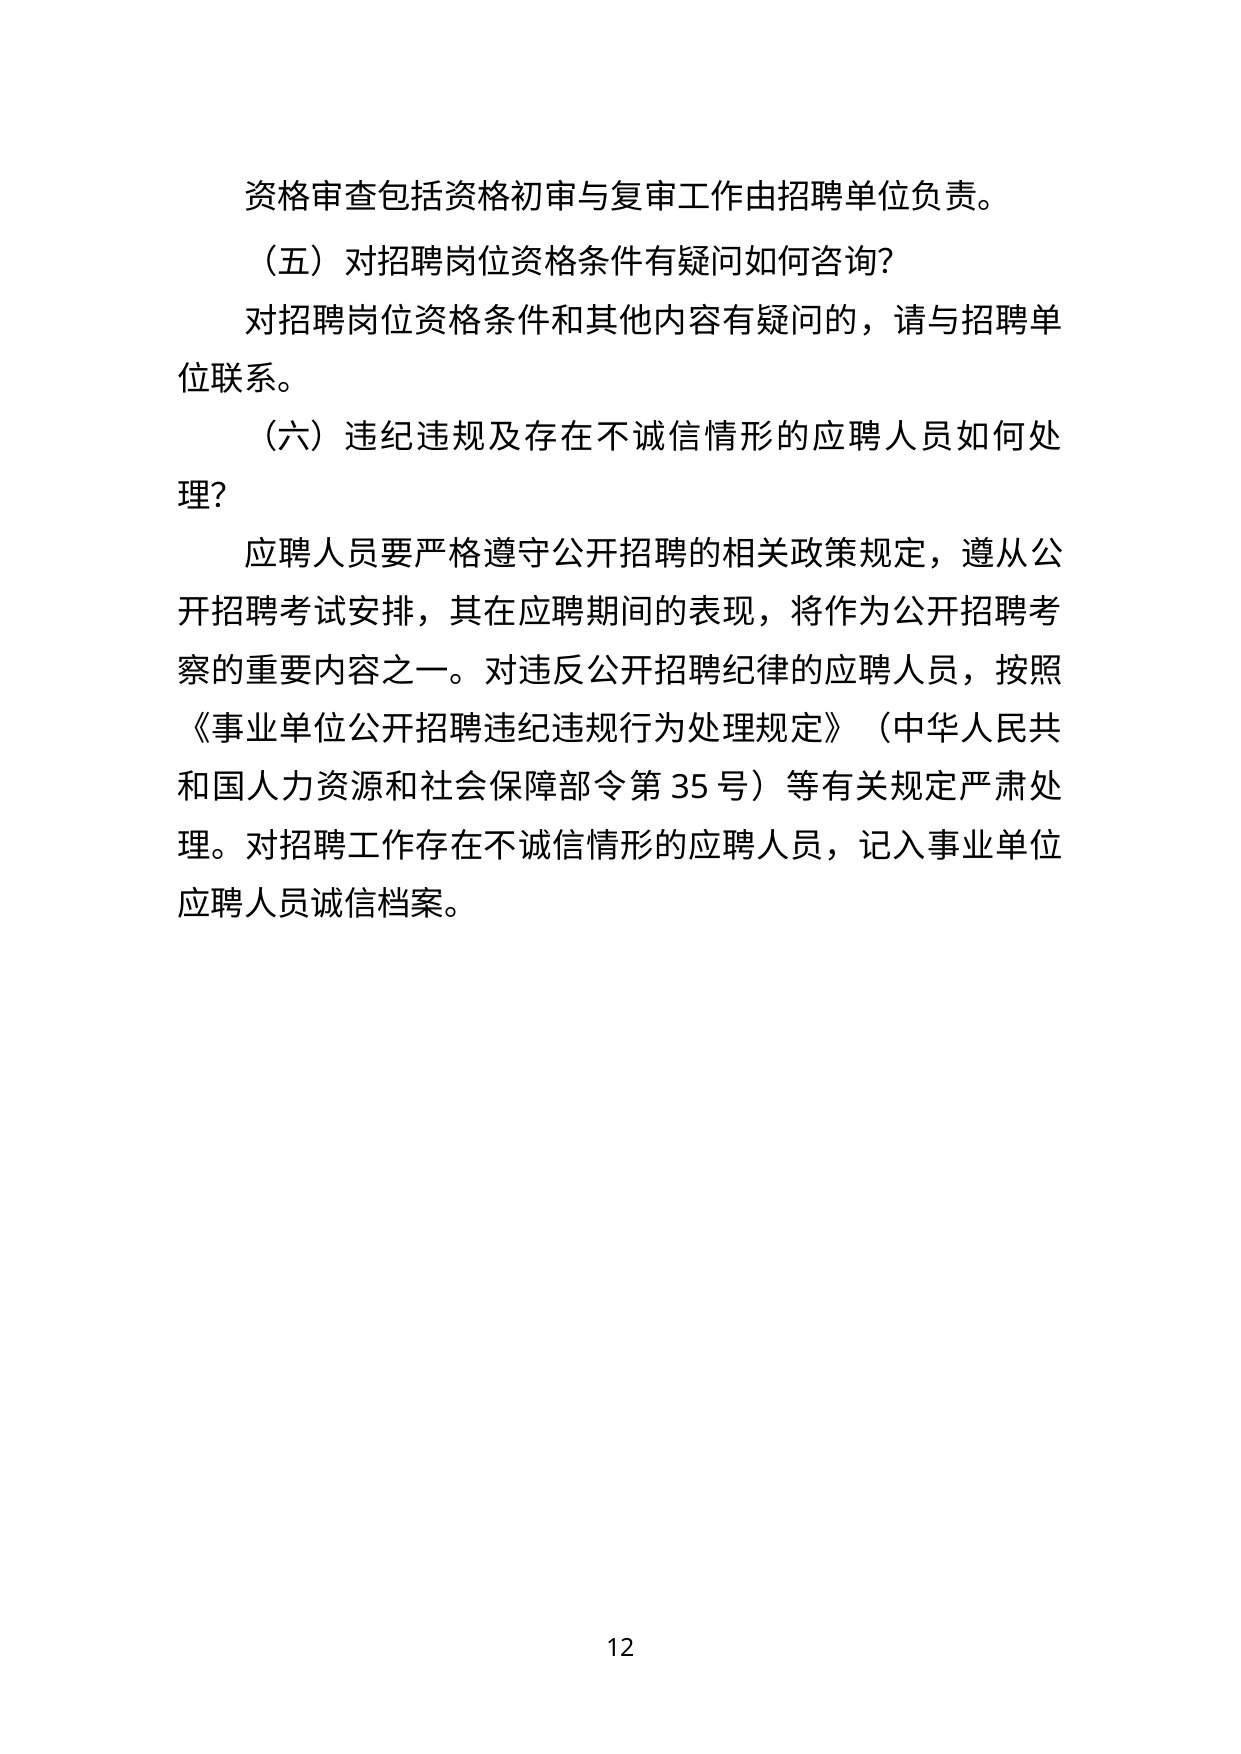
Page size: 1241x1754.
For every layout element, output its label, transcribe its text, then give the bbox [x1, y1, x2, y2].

text 对招聘岗位资格条件和其他内容有疑问的，请与招聘单位联系。 [177, 285, 1063, 402]
text （五）对招聘岗位资格条件有疑问如何咨询？ [177, 227, 1063, 285]
list 违纪违规及存在不诚信情形的应聘人员如何处理？ [177, 402, 1063, 519]
list 应聘人员要严格遵守公开招聘的相关政策规定，遵从公开招聘考试安排，其在应聘期间的表现，将作为公开招聘考察的重要内容之一。对违反公开招聘纪律的应聘人员，按照《事业单位公开招聘违纪违规行为处理规定》（中华人民共和国人力资源和社会保障部令第35号）等有关规定严肃处理。对招聘工作存在不诚信情形的应聘人员，记入事业单位应聘人员诚信档案。 [177, 519, 1063, 927]
text 资格审查包括资格初审与复审工作由招聘单位负责。 [177, 162, 1063, 227]
